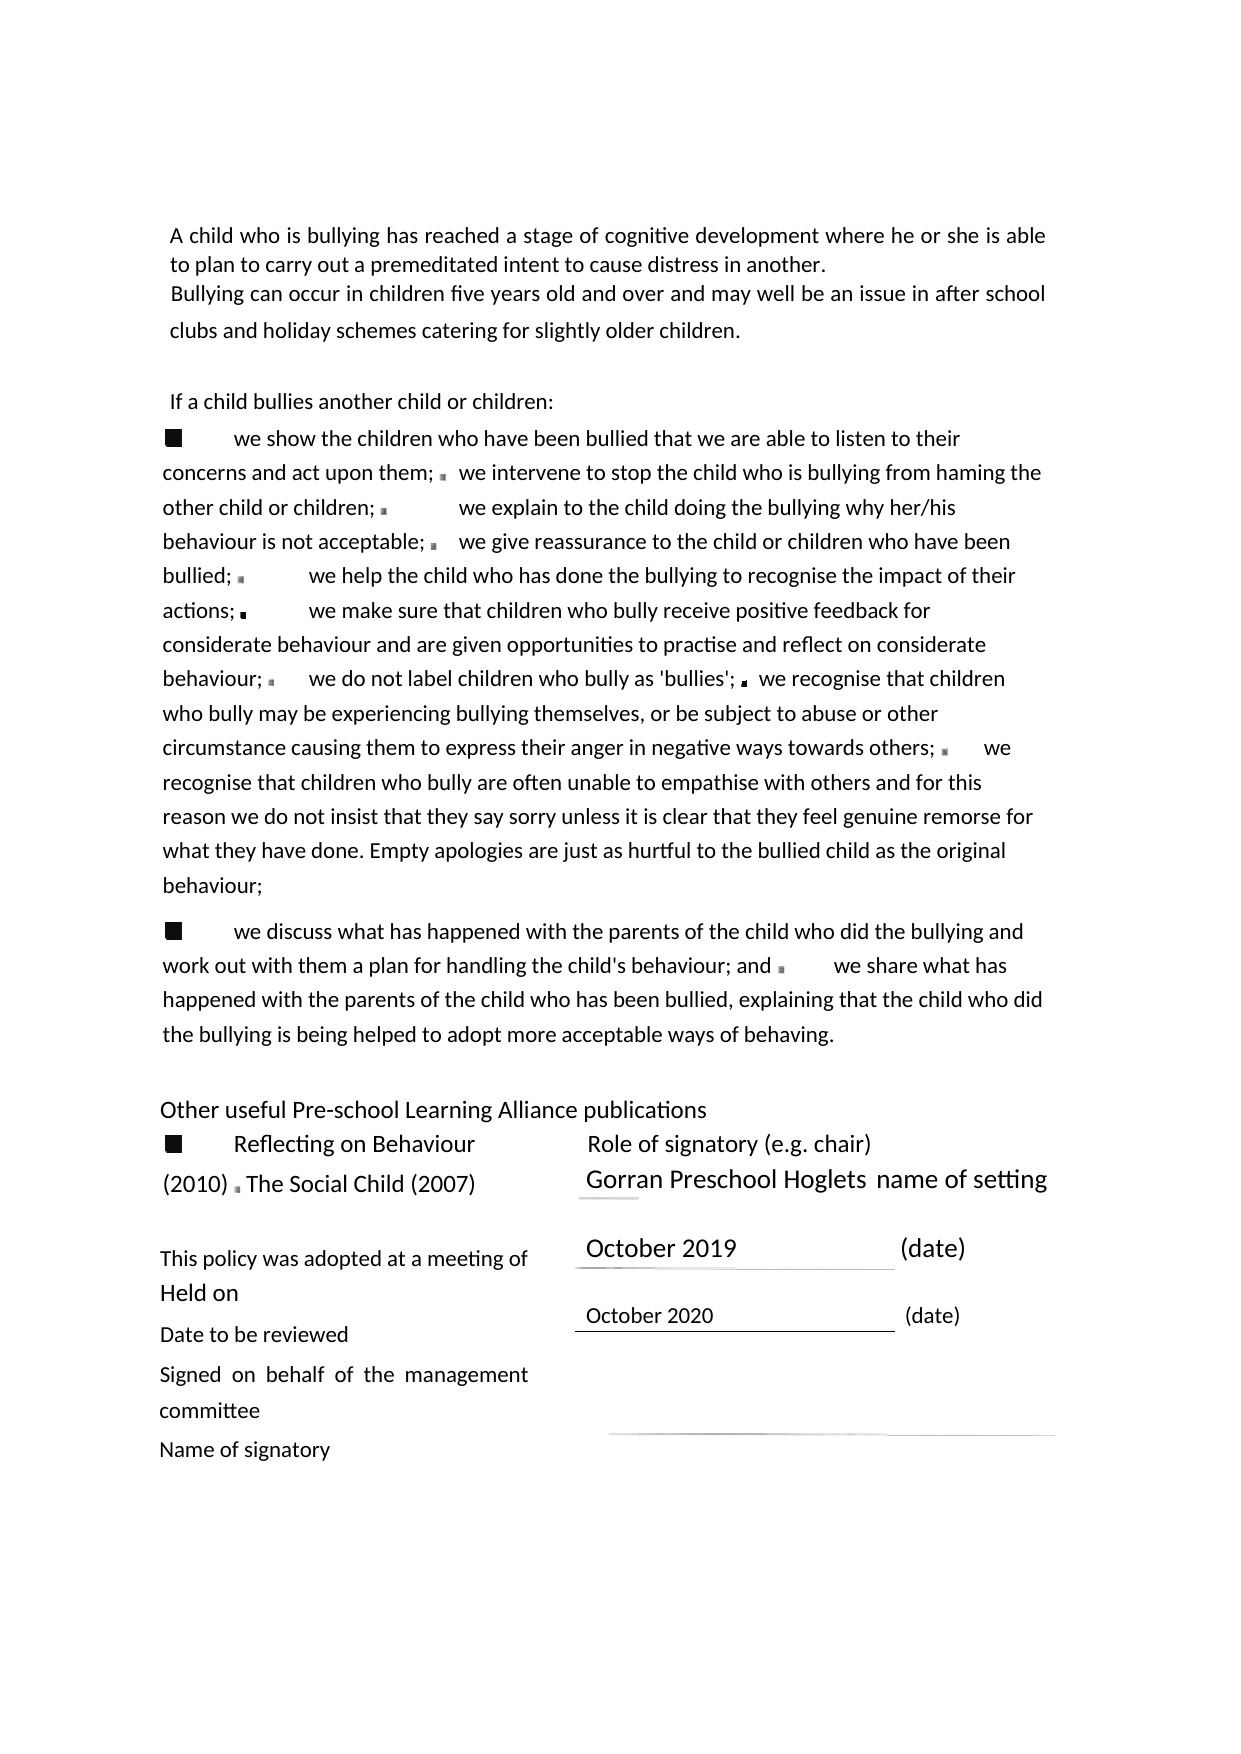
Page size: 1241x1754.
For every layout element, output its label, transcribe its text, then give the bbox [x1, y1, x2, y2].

text Date to be reviewed [160, 1320, 529, 1348]
picture [240, 612, 246, 619]
picture [234, 1186, 241, 1193]
picture [777, 966, 785, 974]
text Signed on behalf of the management committee [159, 1360, 529, 1424]
text This policy was adopted at a meeting of [160, 1244, 536, 1272]
picture [941, 747, 948, 756]
picture [165, 1135, 182, 1153]
text Role of signatory (e.g. chair) [587, 1128, 1046, 1158]
picture [380, 508, 388, 515]
text Name of signatory [159, 1435, 529, 1463]
text Bullying can occur in children five years old and over and may well be an issue in after school clubs and holiday schemes catering for slightly older children. [169, 279, 1049, 344]
text October 2020 (date) [586, 1301, 1056, 1329]
text October 2019 (date) [586, 1232, 1056, 1264]
picture [165, 429, 182, 447]
picture [439, 474, 447, 481]
list Reflecting on Behaviour (2010) The Social Child (2007) [162, 1128, 526, 1199]
text Held on [160, 1277, 526, 1308]
list we show the children who have been bullied that we are able to listen to their concerns and act upon them; we intervene to stop the child who is bullying from haming the other child or children; we explain to the child doing the bullying why her/his behaviour is not acceptable; we give reassurance to the child or children who have been bullied; we help the child who has done the bullying to recognise the impact of their actions; we make sure that children who bully receive positive feedback for considerate behaviour and are given opportunities to practise and reflect on considerate behaviour; we do not label children who bully as 'bullies'; we recognise that children who bully may be experiencing bullying themselves, or be subject to abuse or other circumstance causing them to express their anger in negative ways towards others; we recognise that children who bully are often unable to empathise with others and for this reason we do not insist that they say sorry unless it is clear that they feel genuine remorse for what they have done. Empty apologies are just as hurtful to the bullied child as the original behaviour; [162, 424, 1046, 899]
picture [430, 543, 437, 550]
picture [741, 680, 747, 687]
picture [268, 678, 274, 687]
text Gorran Preschool Hoglets name of setting [586, 1162, 1056, 1195]
text Other useful Pre-school Learning Alliance publications [160, 1094, 1046, 1124]
text If a child bullies another child or children: [169, 387, 1049, 415]
text A child who is bullying has reached a stage of cognitive development where he or she is able to plan to carry out a premeditated intent to cause distress in another. [169, 222, 1049, 278]
picture [237, 576, 245, 584]
picture [165, 922, 182, 940]
list we discuss what has happened with the parents of the child who did the bullying and work out with them a plan for handling the child's behaviour; and we share what has happened with the parents of the child who has been bullied, explaining that the child who did the bullying is being helped to adopt more acceptable ways of behaving. [162, 917, 1046, 1048]
